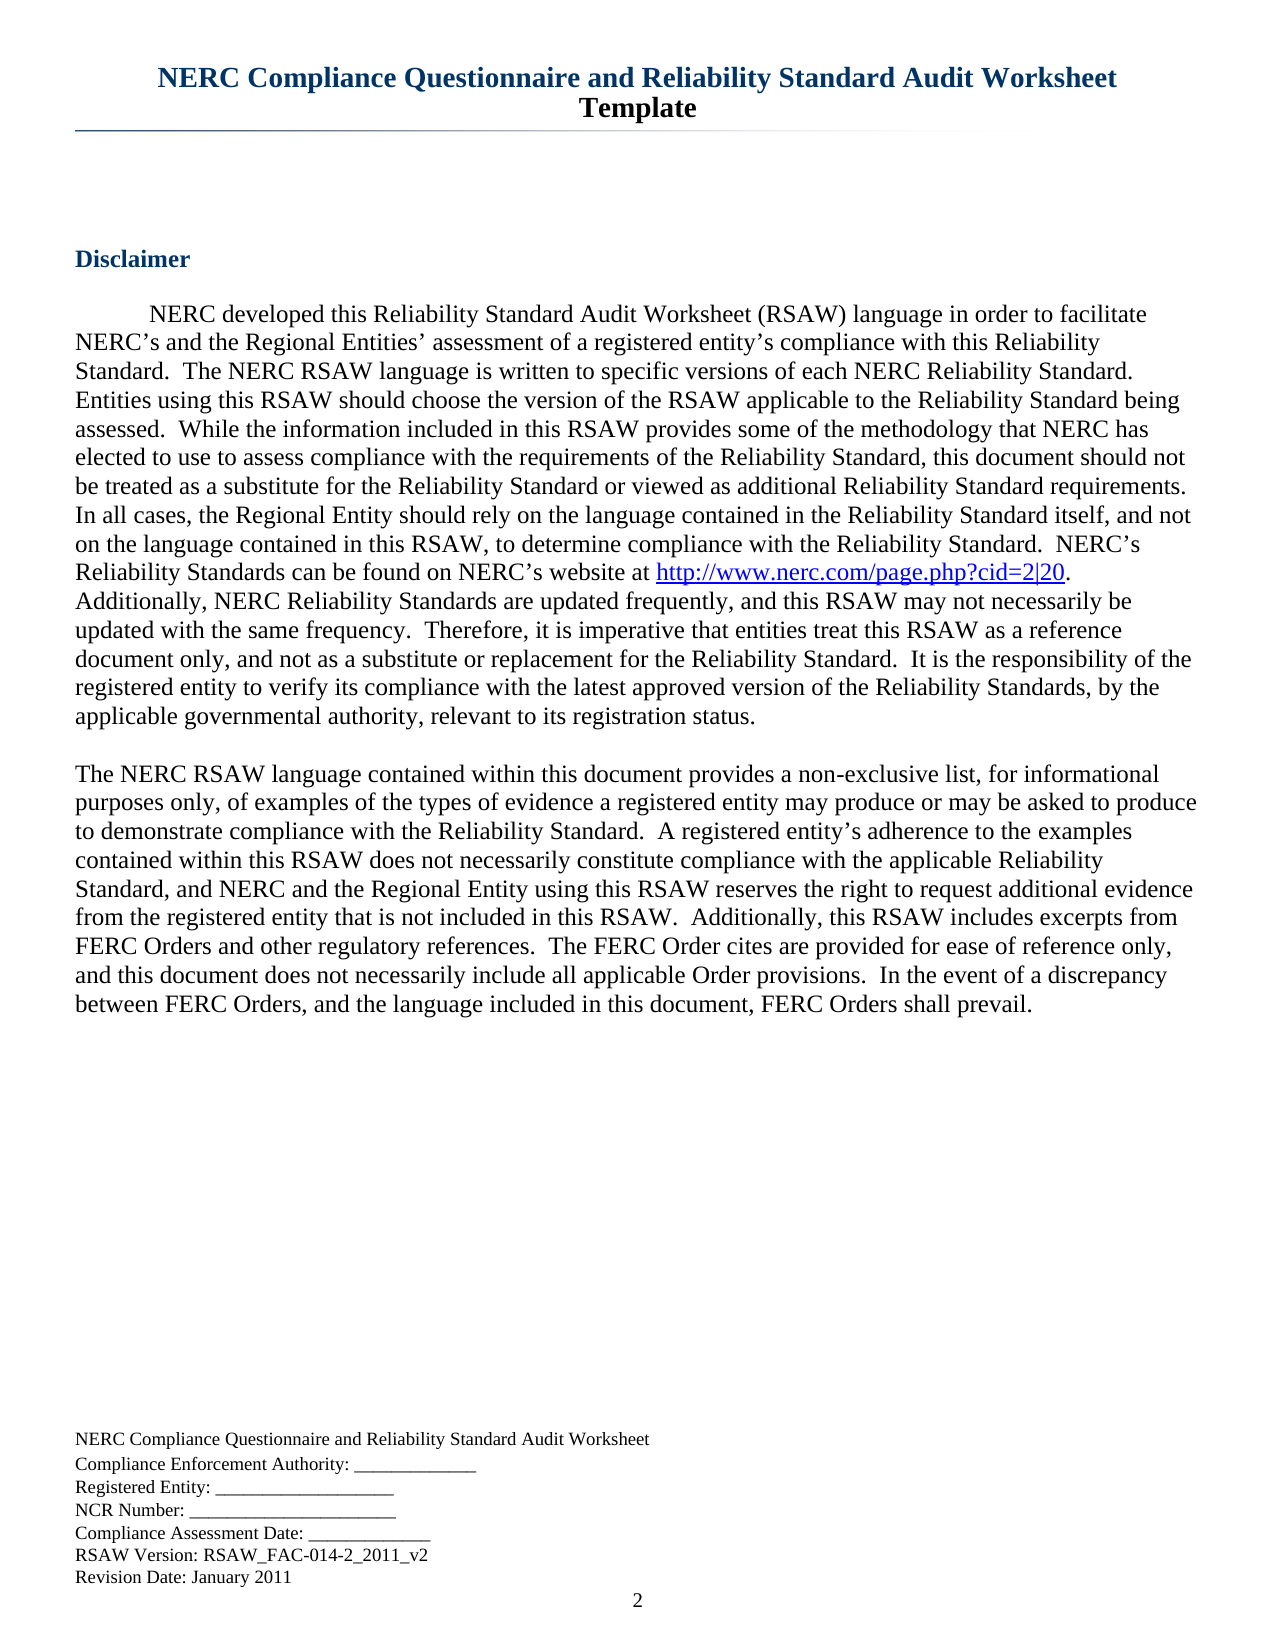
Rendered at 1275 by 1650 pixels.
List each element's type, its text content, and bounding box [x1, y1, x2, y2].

text NERC developed this Reliability Standard Audit Worksheet (RSAW) language in order to facilitate NERC’s and the Regional Entities’ assessment of a registered entity’s compliance with this Reliability Standard. The NERC RSAW language is written to specific versions of each NERC Reliability Standard. Entities using this RSAW should choose the version of the RSAW applicable to the Reliability Standard being assessed. While the information included in this RSAW provides some of the methodology that NERC has elected to use to assess compliance with the requirements of the Reliability Standard, this document should not be treated as a substitute for the Reliability Standard or viewed as additional Reliability Standard requirements. In all cases, the Regional Entity should rely on the language contained in the Reliability Standard itself, and not on the language contained in this RSAW, to determine compliance with the Reliability Standard. NERC’s Reliability Standards can be found on NERC’s website at http://www.nerc.com/page.php?cid=2|20. Additionally, NERC Reliability Standards are updated frequently, and this RSAW may not necessarily be updated with the same frequency. Therefore, it is imperative that entities treat this RSAW as a reference document only, and not as a substitute or replacement for the Reliability Standard. It is the responsibility of the registered entity to verify its compliance with the latest approved version of the Reliability Standards, by the applicable governmental authority, relevant to its registration status. [75, 299, 1200, 730]
text Disclaimer [75, 240, 1200, 275]
picture [75, 130, 1054, 137]
text The NERC RSAW language contained within this document provides a non-exclusive list, for informational purposes only, of examples of the types of evidence a registered entity may produce or may be asked to produce to demonstrate compliance with the Reliability Standard. A registered entity’s adherence to the examples contained within this RSAW does not necessarily constitute compliance with the applicable Reliability Standard, and NERC and the Regional Entity using this RSAW reserves the right to request additional evidence from the registered entity that is not included in this RSAW. Additionally, this RSAW includes excerpts from FERC Orders and other regulatory references. The FERC Order cites are provided for ease of reference only, and this document does not necessarily include all applicable Order provisions. In the event of a discrepancy between FERC Orders, and the language included in this document, FERC Orders shall prevail. [75, 759, 1200, 1017]
